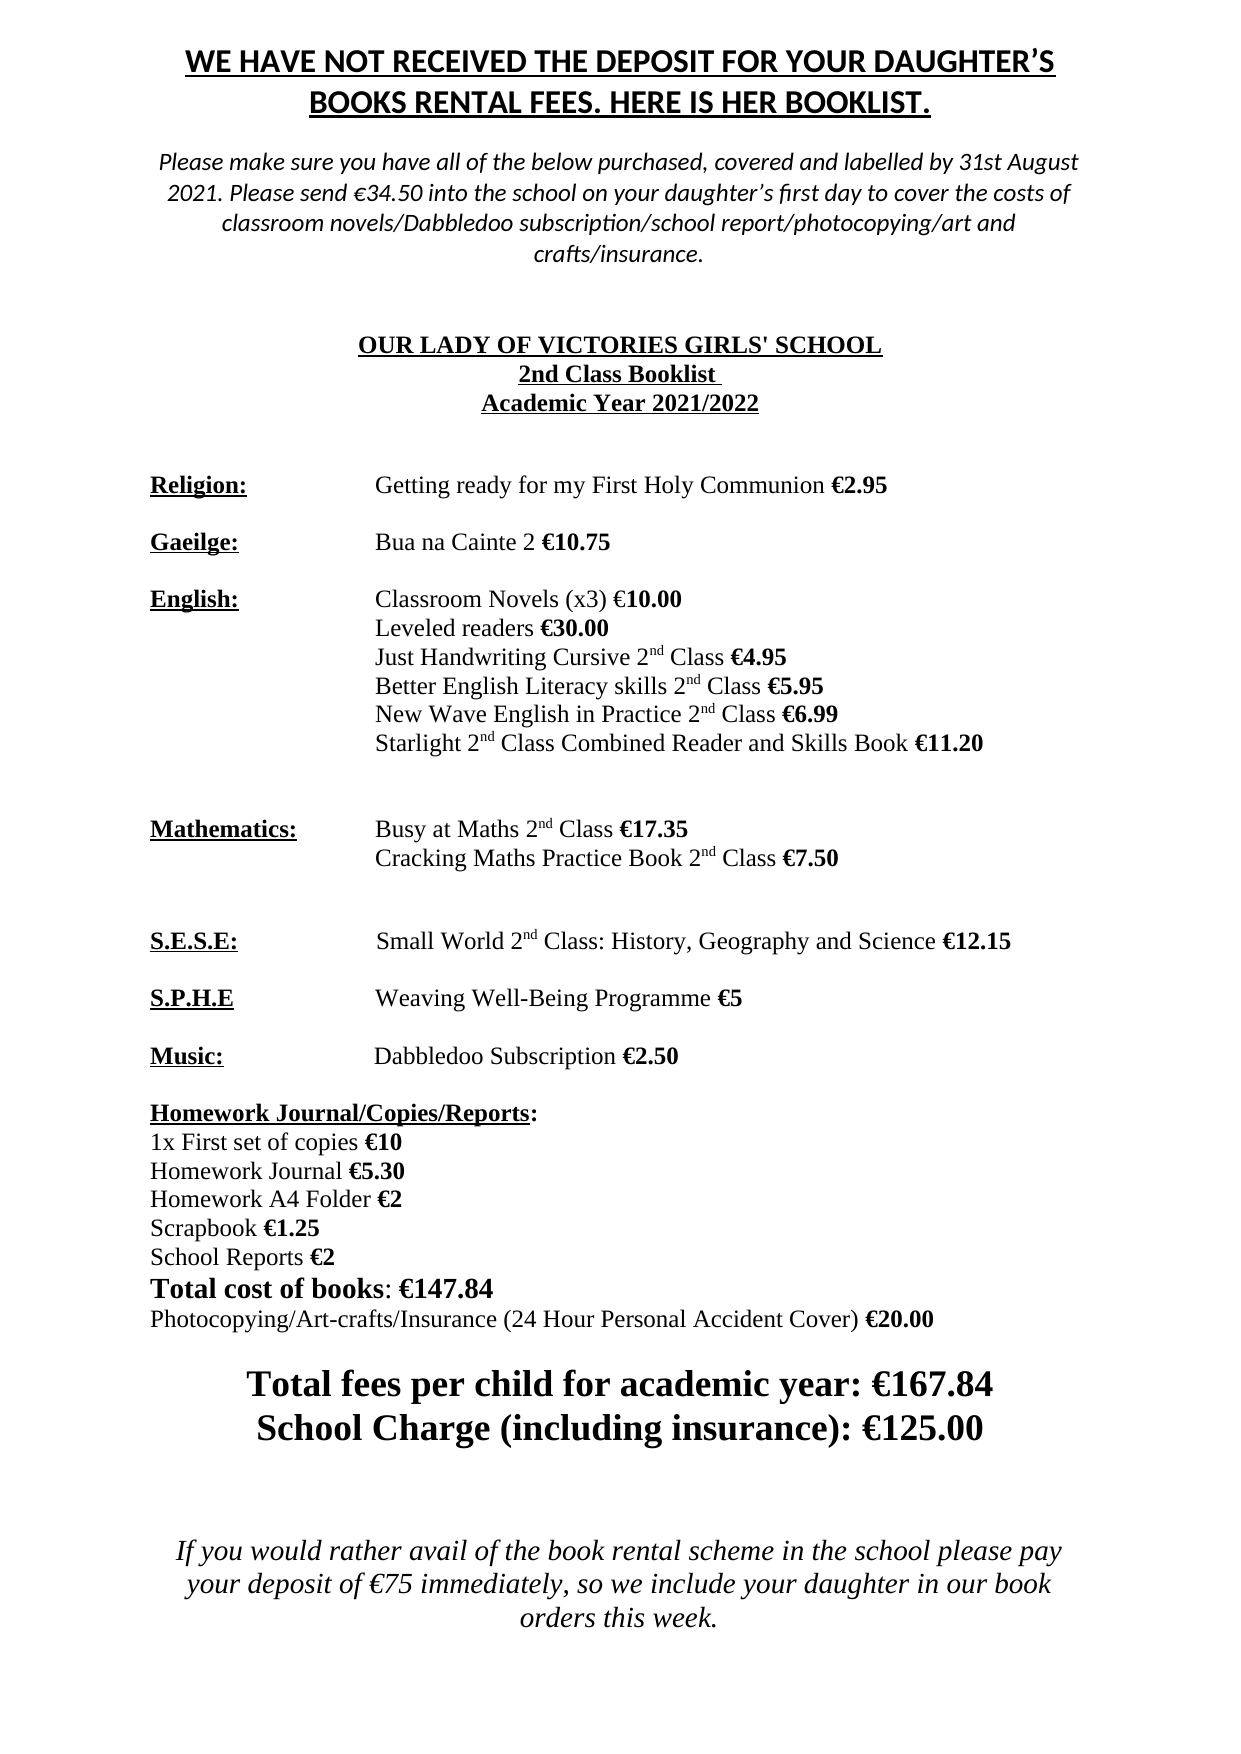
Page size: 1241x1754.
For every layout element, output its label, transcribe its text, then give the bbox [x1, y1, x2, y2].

text Cracking Maths Practice Book 2nd Class €7.50 [150, 843, 1090, 872]
text Homework Journal €5.30 [150, 1156, 1090, 1184]
text School Reports €2 [150, 1242, 1090, 1271]
text Mathematics: Busy at Maths 2nd Class €17.35 [150, 814, 1090, 843]
text Starlight 2nd Class Combined Reader and Skills Book €11.20 [300, 728, 1090, 757]
text Music: Dabbledoo Subscription €2.50 [150, 1041, 1090, 1069]
text Scrapbook €1.25 [150, 1213, 1090, 1242]
text Gaeilge: Bua na Cainte 2 €10.75 [150, 527, 1090, 556]
text Total fees per child for academic year: €167.84 [150, 1362, 1090, 1405]
text Better English Literacy skills 2nd Class €5.95 [150, 671, 1090, 699]
text S.P.H.E Weaving Well-Being Programme €5 [150, 983, 1090, 1012]
text School Charge (including insurance): €125.00 [150, 1405, 1090, 1448]
text Academic Year 2021/2022 [150, 388, 1090, 416]
text Photocopying/Art-crafts/Insurance (24 Hour Personal Accident Cover) €20.00 [150, 1304, 1090, 1333]
text 1x First set of copies €10 [150, 1127, 1090, 1156]
text Homework A4 Folder €2 [150, 1184, 1090, 1213]
text OUR LADY OF VICTORIES GIRLS' SCHOOL [150, 330, 1090, 359]
text Homework Journal/Copies/Reports: [150, 1098, 1090, 1127]
text Just Handwriting Cursive 2nd Class €4.95 [150, 642, 1090, 671]
text English: Classroom Novels (x3) €10.00 [150, 584, 1090, 613]
text S.E.S.E: Small World 2nd Class: History, Geography and Science €12.15 [150, 926, 1090, 954]
text Leveled readers €30.00 [150, 613, 1090, 642]
text Religion: Getting ready for my First Holy Communion €2.95 [150, 470, 1090, 499]
text 2nd Class Booklist [150, 359, 1090, 388]
text New Wave English in Practice 2nd Class €6.99 [300, 699, 1090, 728]
text Total cost of books: €147.84 [150, 1271, 1090, 1304]
